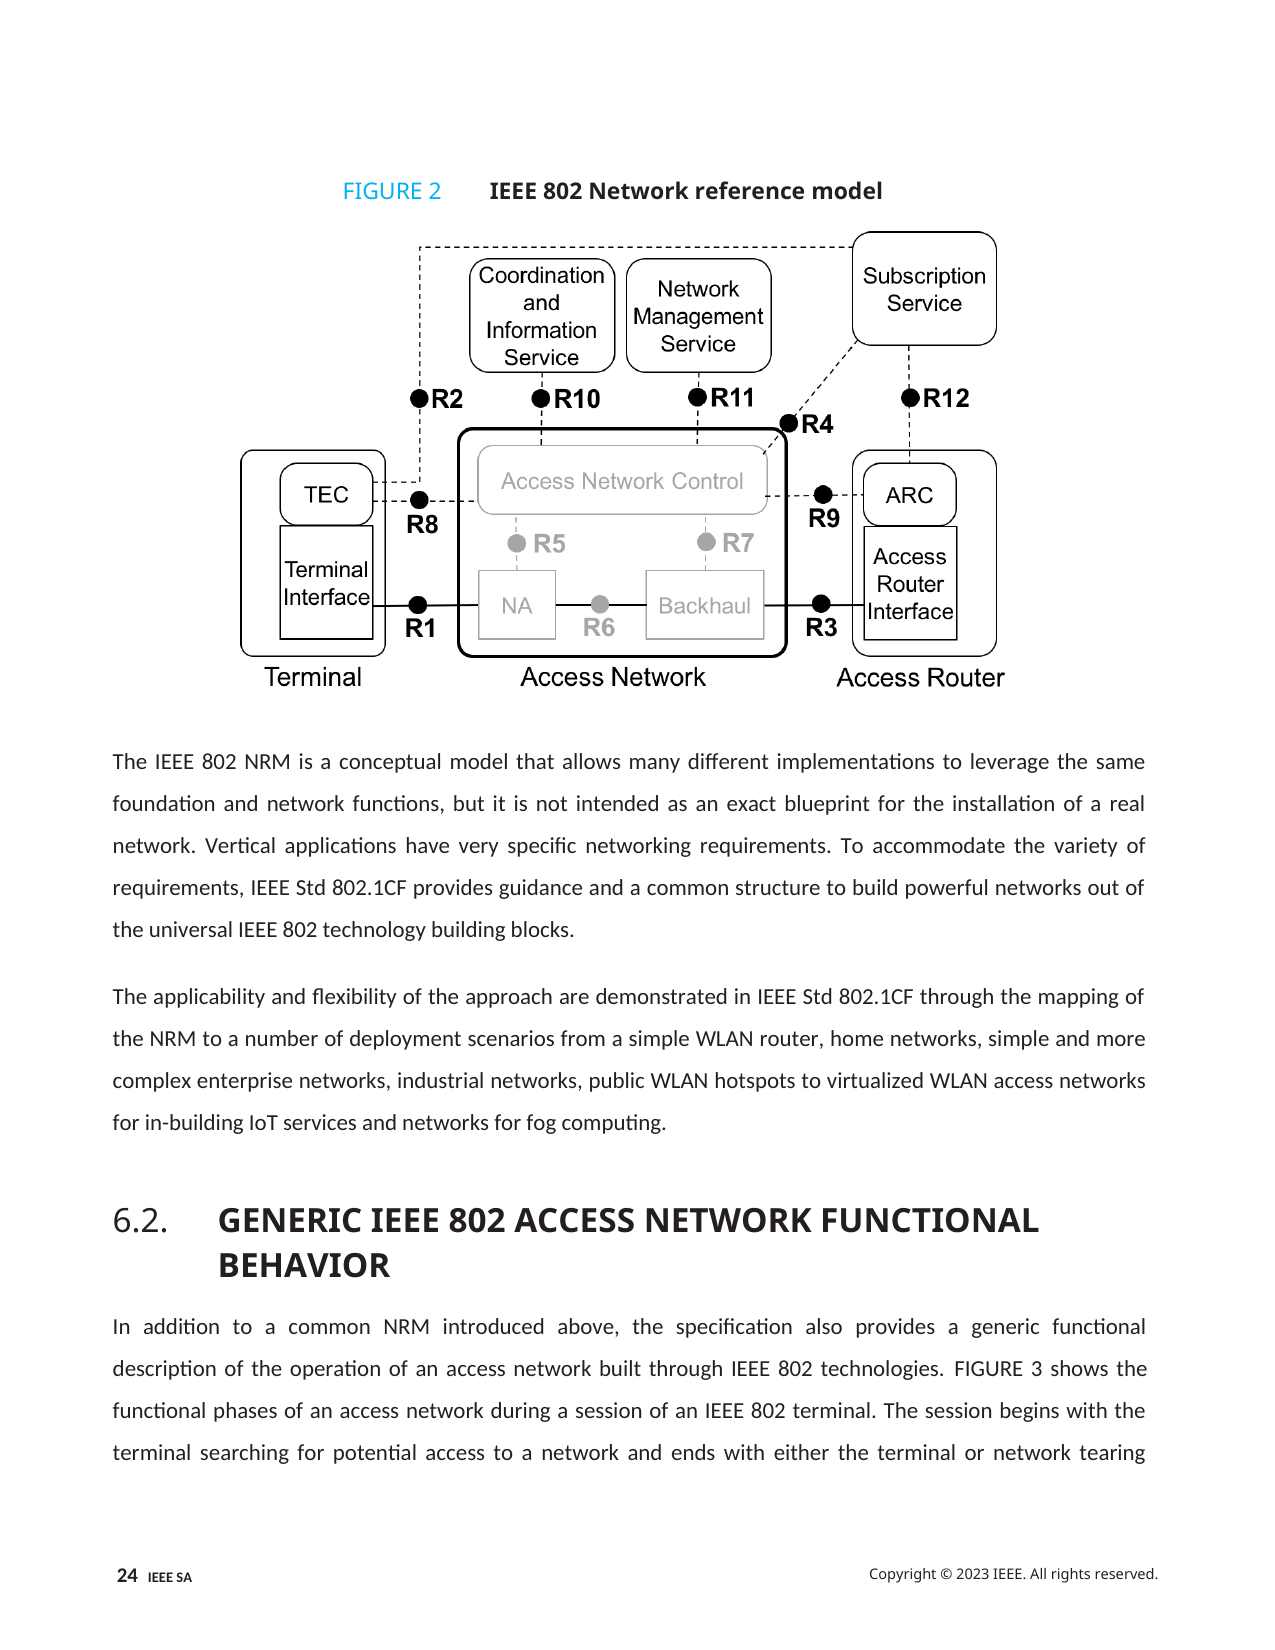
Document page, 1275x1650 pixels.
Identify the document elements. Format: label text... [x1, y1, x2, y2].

text The applicability and flexibility of the approach are demonstrated in IEEE Std 802.1CF through the mapping of the NRM to a number of deployment scenarios from a simple WLAN router, home networks, simple and more complex enterprise networks, industrial networks, public WLAN hotspots to virtualized WLAN access networks for in-building IoT services and networks for fog computing. [112, 982, 1147, 1136]
subtitle Generic IEEE 802 Access Network Functional Behavior [112, 1196, 1162, 1287]
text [112, 1312, 1147, 1466]
subtitle IEEE 802 Network reference model [112, 175, 1162, 206]
picture [240, 231, 1020, 708]
text The IEEE 802 NRM is a conceptual model that allows many different implementations to leverage the same foundation and network functions, but it is not intended as an exact blueprint for the installation of a real network. Vertical applications have very specific networking requirements. To accommodate the variety of requirements, IEEE Std 802.1CF provides guidance and a common structure to build powerful networks out of the universal IEEE 802 technology building blocks. [112, 747, 1147, 943]
